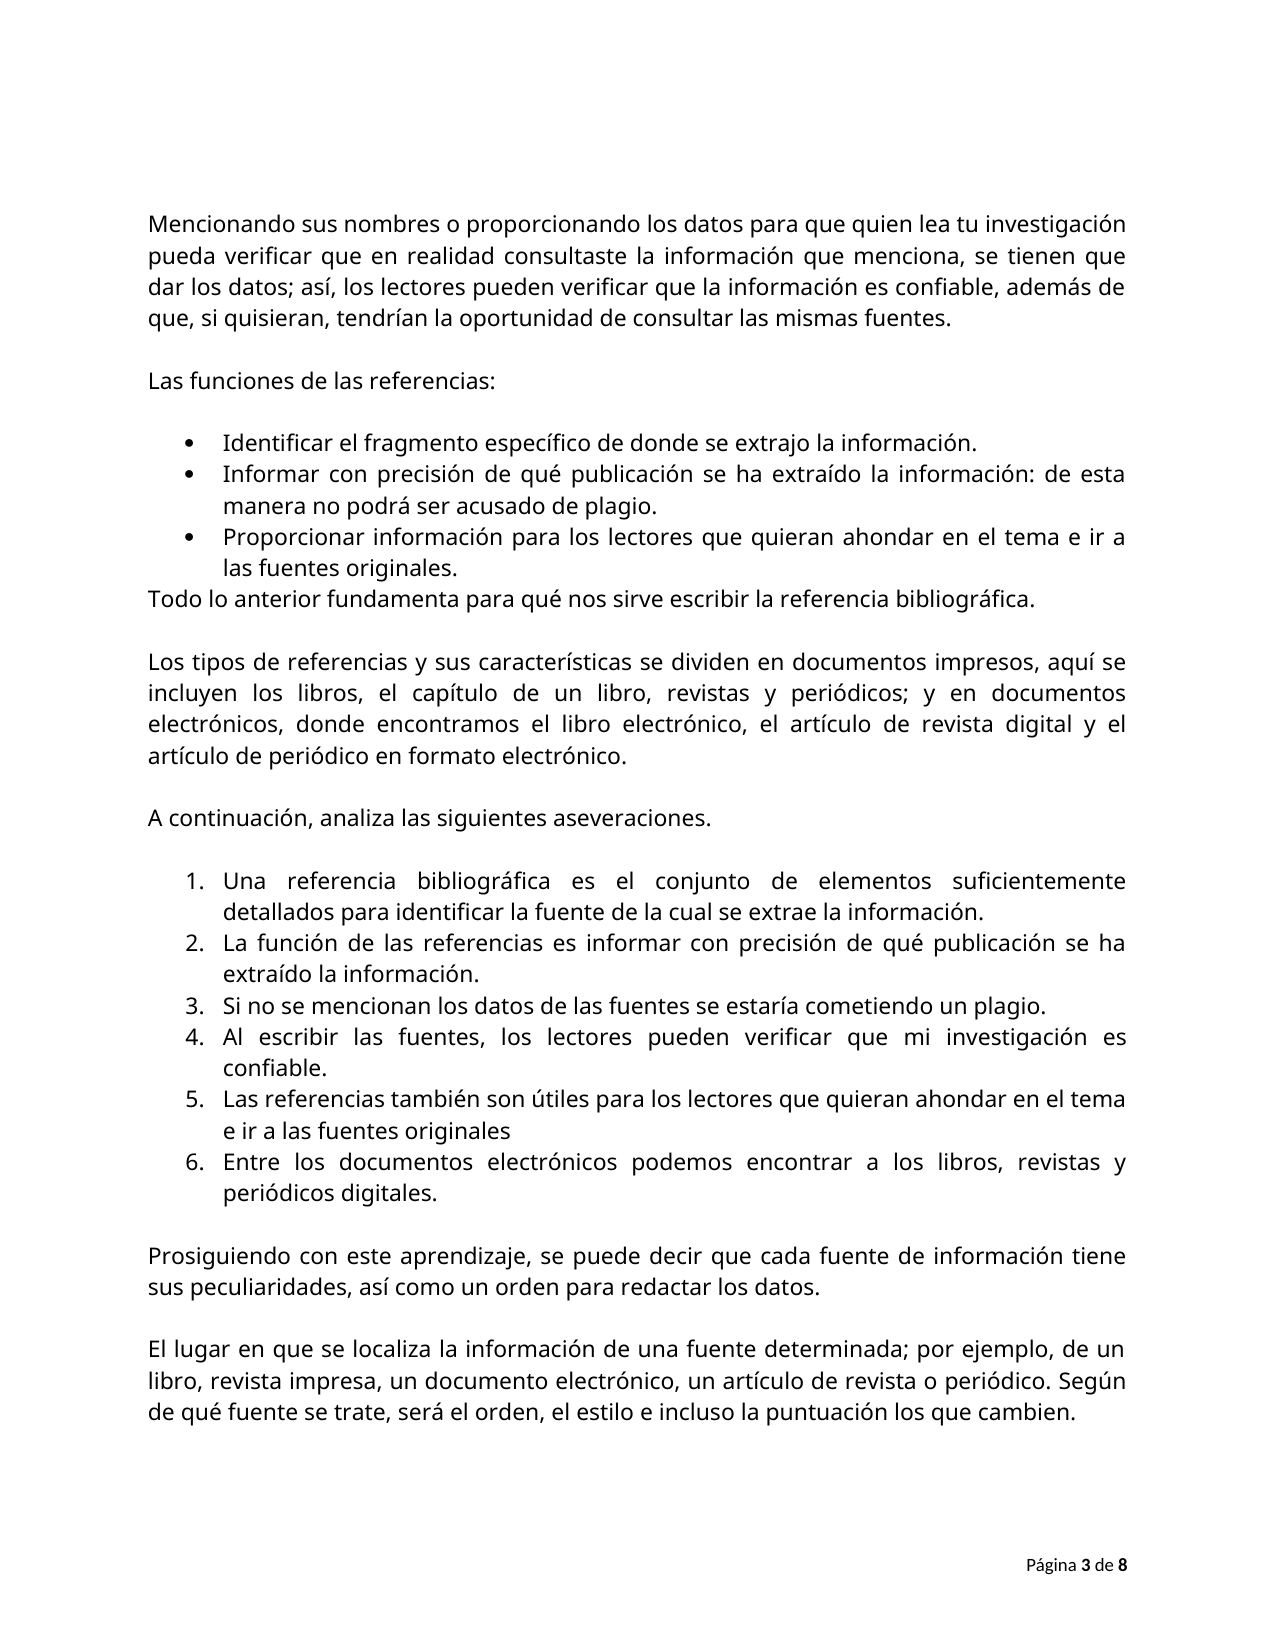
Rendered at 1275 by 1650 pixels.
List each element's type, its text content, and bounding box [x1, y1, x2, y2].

list Entre los documentos electrónicos podemos encontrar a los libros, revistas y periódicos digitales. [185, 1146, 1127, 1208]
text Prosiguiendo con este aprendizaje, se puede decir que cada fuente de información tiene sus peculiaridades, así como un orden para redactar los datos. [148, 1240, 1127, 1302]
text Mencionando sus nombres o proporcionando los datos para que quien lea tu investigación pueda verificar que en realidad consultaste la información que menciona, se tienen que dar los datos; así, los lectores pueden verificar que la información es confiable, además de que, si quisieran, tendrían la oportunidad de consultar las mismas fuentes. [148, 208, 1127, 333]
list Al escribir las fuentes, los lectores pueden verificar que mi investigación es confiable. [185, 1021, 1127, 1083]
text Todo lo anterior fundamenta para qué nos sirve escribir la referencia bibliográfica. [148, 583, 1127, 615]
text 1. Una referencia bibliográfica es el conjunto de elementos suficientemente detallados para identificar la fuente de la cual se extrae la información. [185, 865, 1127, 927]
text A continuación, analiza las siguientes aseveraciones. [148, 802, 1127, 833]
list Si no se mencionan los datos de las fuentes se estaría cometiendo un plagio. [185, 990, 1127, 1021]
list Identificar el fragmento específico de donde se extrajo la información. [185, 427, 1127, 458]
list Proporcionar información para los lectores que quieran ahondar en el tema e ir a las fuentes originales. [185, 521, 1127, 583]
text El lugar en que se localiza la información de una fuente determinada; por ejemplo, de un libro, revista impresa, un documento electrónico, un artículo de revista o periódico. Según de qué fuente se trate, será el orden, el estilo e incluso la puntuación los que cambien. [148, 1333, 1127, 1427]
list Las referencias también son útiles para los lectores que quieran ahondar en el tema e ir a las fuentes originales [185, 1083, 1127, 1146]
text Los tipos de referencias y sus características se dividen en documentos impresos, aquí se incluyen los libros, el capítulo de un libro, revistas y periódicos; y en documentos electrónicos, donde encontramos el libro electrónico, el artículo de revista digital y el artículo de periódico en formato electrónico. [148, 646, 1127, 771]
list La función de las referencias es informar con precisión de qué publicación se ha extraído la información. [185, 927, 1127, 990]
text Las funciones de las referencias: [148, 365, 1127, 396]
list Informar con precisión de qué publicación se ha extraído la información: de esta manera no podrá ser acusado de plagio. [185, 458, 1127, 521]
